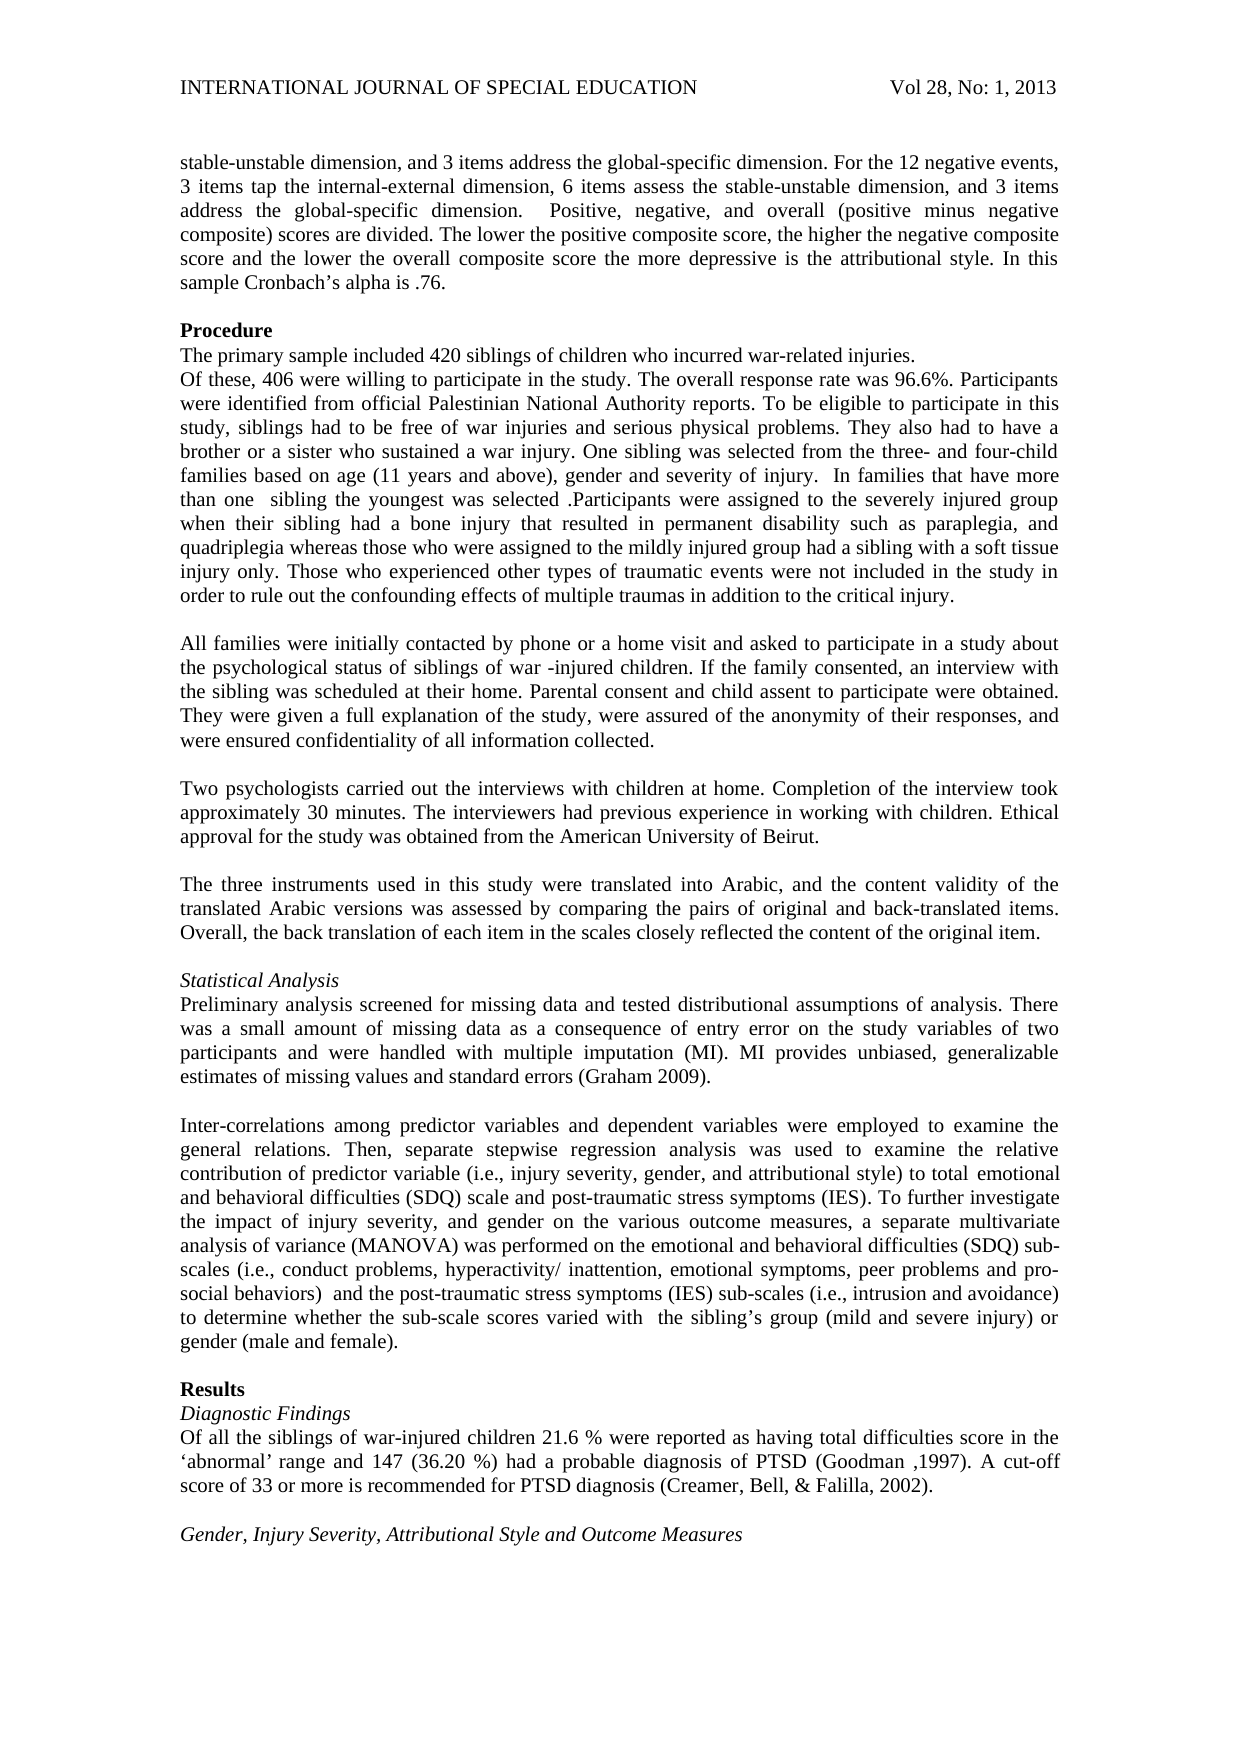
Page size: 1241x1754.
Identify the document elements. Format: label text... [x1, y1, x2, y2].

text Gender, Injury Severity, Attributional Style and Outcome Measures [180, 1522, 1060, 1546]
text Inter-correlations among predictor variables and dependent variables were employed to examine the general relations. Then, separate stepwise regression analysis was used to examine the relative contribution of predictor variable (i.e., injury severity, gender, and attributional style) to total emotional and behavioral difficulties (SDQ) scale and post-traumatic stress symptoms (IES). To further investigate the impact of injury severity, and gender on the various outcome measures, a separate multivariate analysis of variance (MANOVA) was performed on the emotional and behavioral difficulties (SDQ) sub-scales (i.e., conduct problems, hyperactivity/ inattention, emotional symptoms, peer problems and pro-social behaviors) and the post-traumatic stress symptoms (IES) sub-scales (i.e., intrusion and avoidance) to determine whether the sub-scale scores varied with the sibling’s group (mild and severe injury) or gender (male and female). [180, 1112, 1060, 1353]
text All families were initially contacted by phone or a home visit and asked to participate in a study about the psychological status of siblings of war -injured children. If the family consented, an interview with the sibling was scheduled at their home. Parental consent and child assent to participate were obtained. They were given a full explanation of the study, were assured of the anonymity of their responses, and were ensured confidentiality of all information collected. [180, 631, 1060, 752]
text Diagnostic Findings [180, 1401, 1060, 1425]
text Statistical Analysis [180, 968, 1060, 992]
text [180, 150, 1060, 294]
text The primary sample included 420 siblings of children who incurred war-related injuries. [180, 342, 1060, 367]
text Preliminary analysis screened for missing data and tested distributional assumptions of analysis. There was a small amount of missing data as a consequence of entry error on the study variables of two participants and were handled with multiple imputation (MI). MI provides unbiased, generalizable estimates of missing values and standard errors (Graham 2009). [180, 992, 1060, 1088]
text Results [180, 1377, 1060, 1401]
text The three instruments used in this study were translated into Arabic, and the content validity of the translated Arabic versions was assessed by comparing the pairs of original and back-translated items. Overall, the back translation of each item in the scales closely reflected the content of the original item. [180, 872, 1060, 944]
text Of these, 406 were willing to participate in the study. The overall response rate was 96.6%. Participants were identified from official Palestinian National Authority reports. To be eligible to participate in this study, siblings had to be free of war injuries and serious physical problems. They also had to have a brother or a sister who sustained a war injury. One sibling was selected from the three- and four-child families based on age (11 years and above), gender and severity of injury. In families that have more than one sibling the youngest was selected .Participants were assigned to the severely injured group when their sibling had a bone injury that resulted in permanent disability such as paraplegia, and quadriplegia whereas those who were assigned to the mildly injured group had a sibling with a soft tissue injury only. Those who experienced other types of traumatic events were not included in the study in order to rule out the confounding effects of multiple traumas in addition to the critical injury. [180, 367, 1060, 607]
text Procedure [180, 318, 1060, 342]
text Two psychologists carried out the interviews with children at home. Completion of the interview took approximately 30 minutes. The interviewers had previous experience in working with children. Ethical approval for the study was obtained from the American University of Beirut. [180, 776, 1060, 848]
text Of all the siblings of war-injured children 21.6 % were reported as having total difficulties score in the ‘abnormal’ range and 147 (36.20 %) had a probable diagnosis of PTSD (Goodman ,1997). A cut-off score of 33 or more is recommended for PTSD diagnosis (Creamer, Bell, & Falilla, 2002). [180, 1425, 1060, 1497]
